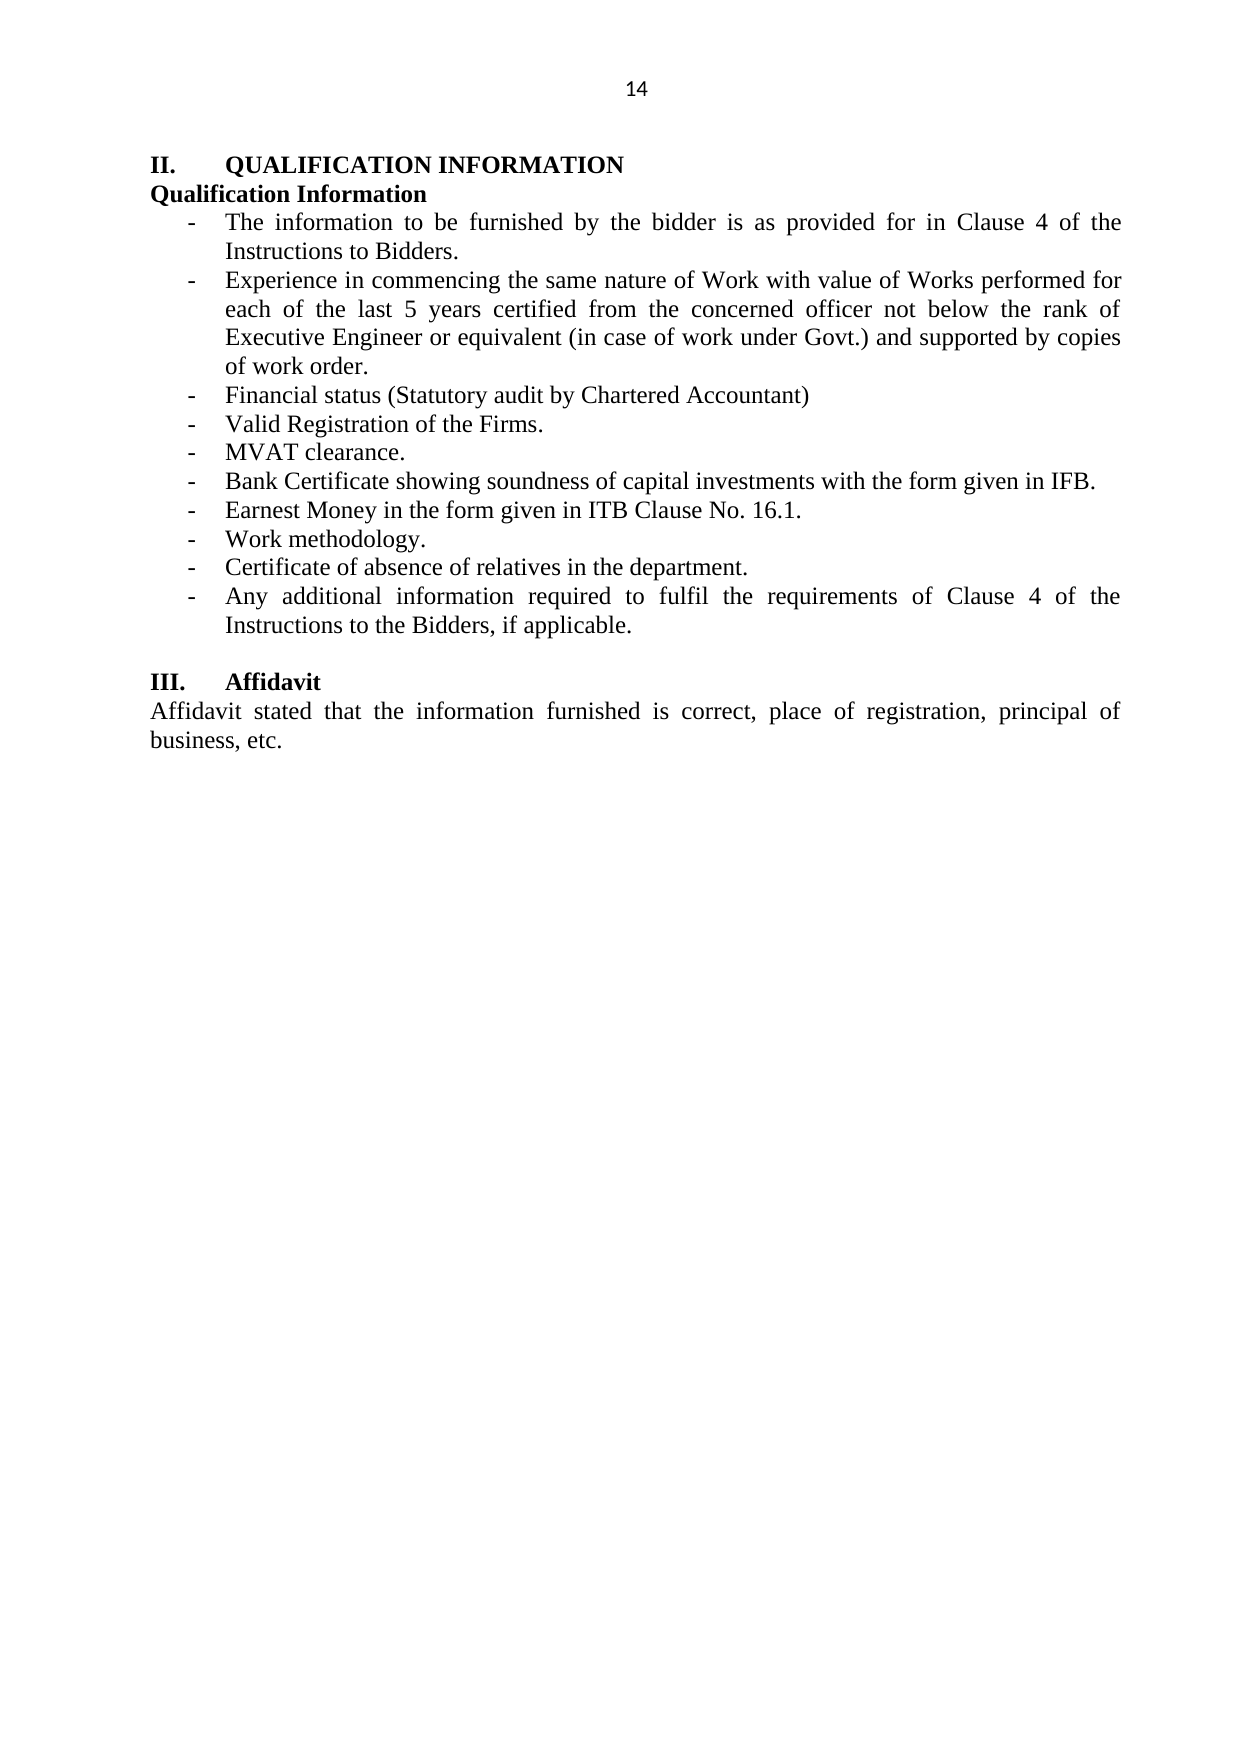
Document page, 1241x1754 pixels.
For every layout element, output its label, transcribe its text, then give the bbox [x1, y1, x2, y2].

text Qualification Information [150, 179, 1122, 207]
list The information to be furnished by the bidder is as provided for in Clause 4 of the Instructions to Bidders. [187, 207, 1122, 265]
text II. QUALIFICATION INFORMATION [150, 150, 1122, 179]
list Financial status (Statutory audit by Chartered Accountant) [187, 380, 1122, 409]
list Certificate of absence of relatives in the department. [187, 552, 1122, 581]
text Affidavit stated that the information furnished is correct, place of registration, principal of business, etc. [150, 696, 1122, 754]
list Bank Certificate showing soundness of capital investments with the form given in IFB. [187, 466, 1122, 495]
list Valid Registration of the Firms. [187, 409, 1122, 437]
list Work methodology. [187, 524, 1122, 552]
text III. Affidavit [150, 667, 1122, 696]
list Experience in commencing the same nature of Work with value of Works performed for each of the last 5 years certified from the concerned officer not below the rank of Executive Engineer or equivalent (in case of work under Govt.) and supported by copies of work order. [187, 265, 1122, 380]
list MVAT clearance. [187, 437, 1122, 466]
list Any additional information required to fulfil the requirements of Clause 4 of the Instructions to the Bidders, if applicable. [187, 581, 1122, 639]
list Earnest Money in the form given in ITB Clause No. 16.1. [187, 495, 1122, 524]
